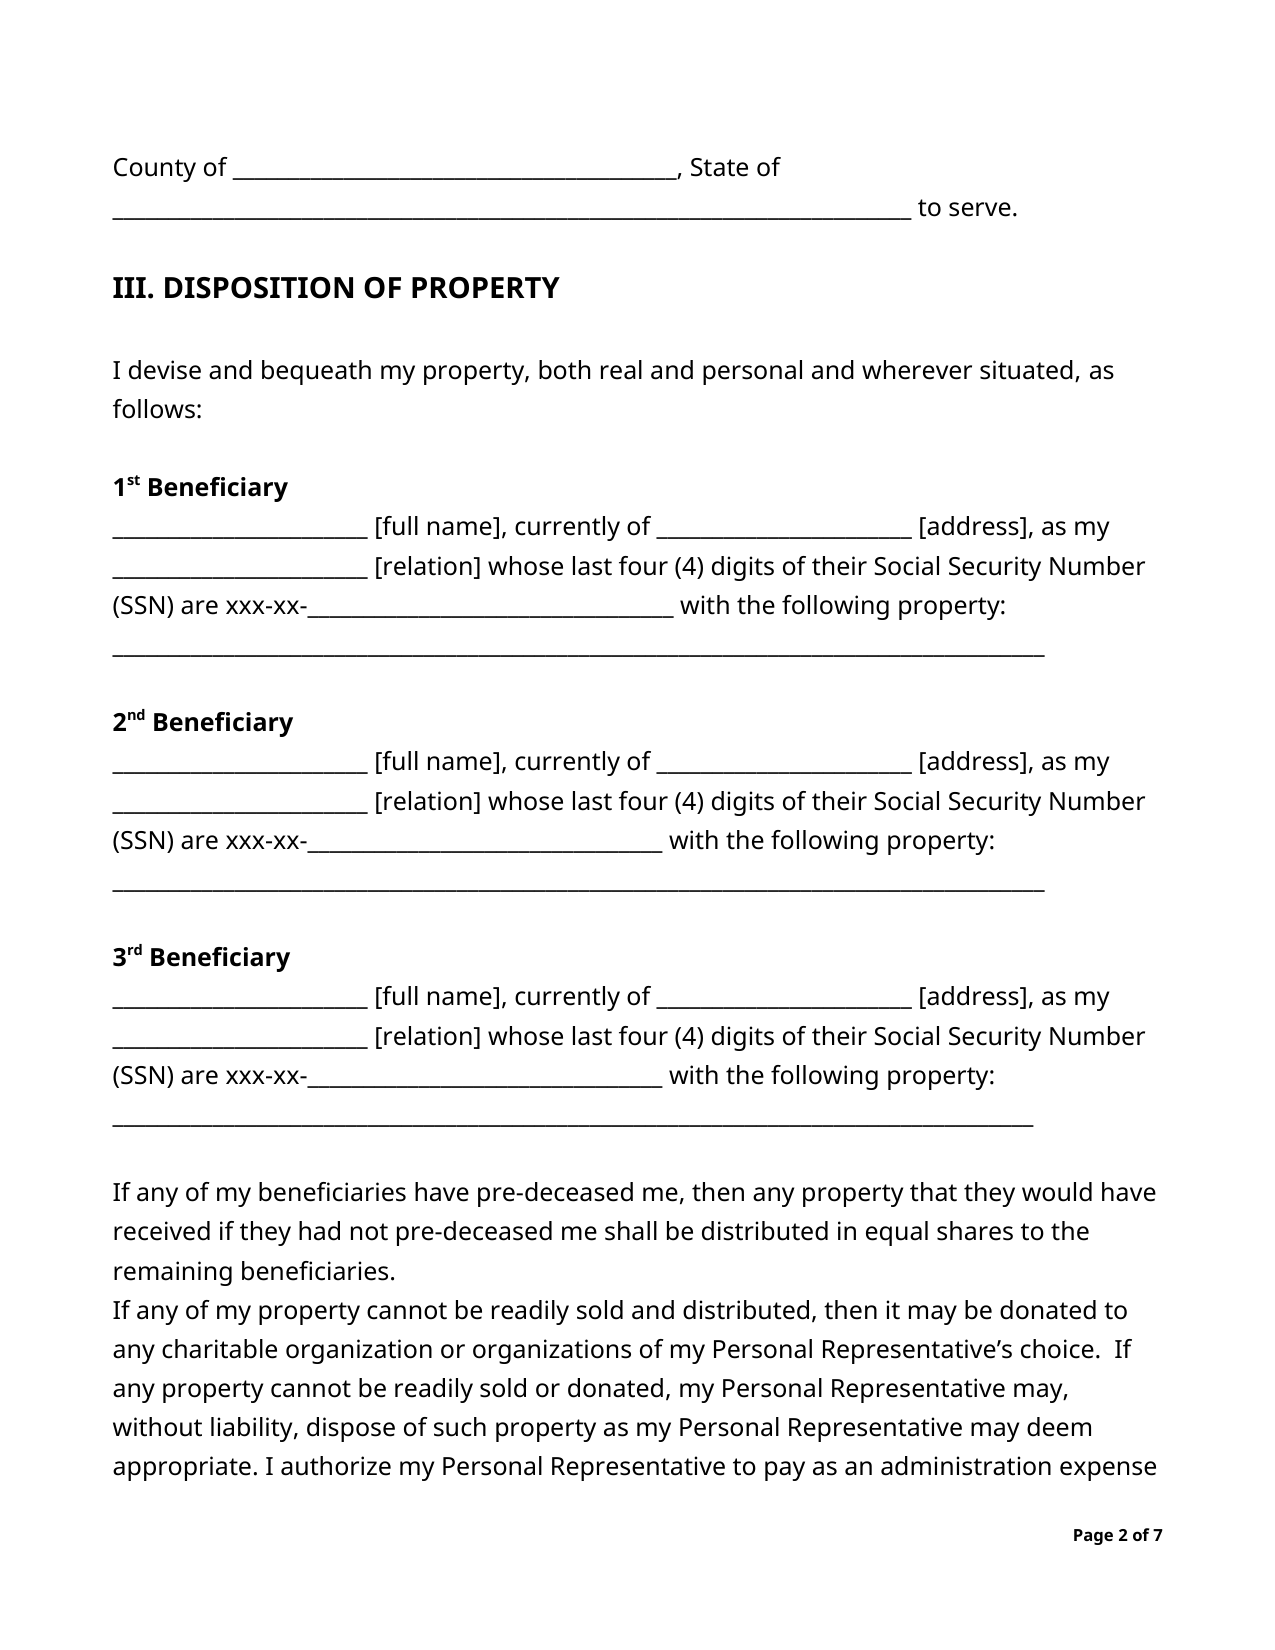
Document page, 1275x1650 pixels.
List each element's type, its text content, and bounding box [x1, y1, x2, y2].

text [112, 150, 1162, 223]
list DISPOSITION OF PROPERTY [112, 267, 1162, 307]
text ____________________________________________________________________________________ [112, 626, 1162, 661]
text If any of my beneficiaries have pre-deceased me, then any property that they would have received if they had not pre-deceased me shall be distributed in equal shares to the remaining beneficiaries. [112, 1175, 1162, 1287]
text ___________________________________________________________________________________ [112, 1096, 1162, 1131]
text _______________________ [full name], currently of _______________________ [address], as my _______________________ [relation] whose last four (4) digits of their Social Security Number (SSN) are xxx-xx-_________________________________ with the following property: [112, 509, 1162, 621]
text 1st Beneficiary [112, 470, 1162, 504]
text 3rd Beneficiary [112, 940, 1162, 974]
text _______________________ [full name], currently of _______________________ [address], as my _______________________ [relation] whose last four (4) digits of their Social Security Number (SSN) are xxx-xx-________________________________ with the following property: [112, 744, 1162, 856]
text ____________________________________________________________________________________ [112, 861, 1162, 896]
text I devise and bequeath my property, both real and personal and wherever situated, as follows: [112, 352, 1162, 426]
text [112, 1292, 1162, 1483]
text _______________________ [full name], currently of _______________________ [address], as my _______________________ [relation] whose last four (4) digits of their Social Security Number (SSN) are xxx-xx-________________________________ with the following property: [112, 979, 1162, 1091]
text 2nd Beneficiary [112, 705, 1162, 739]
